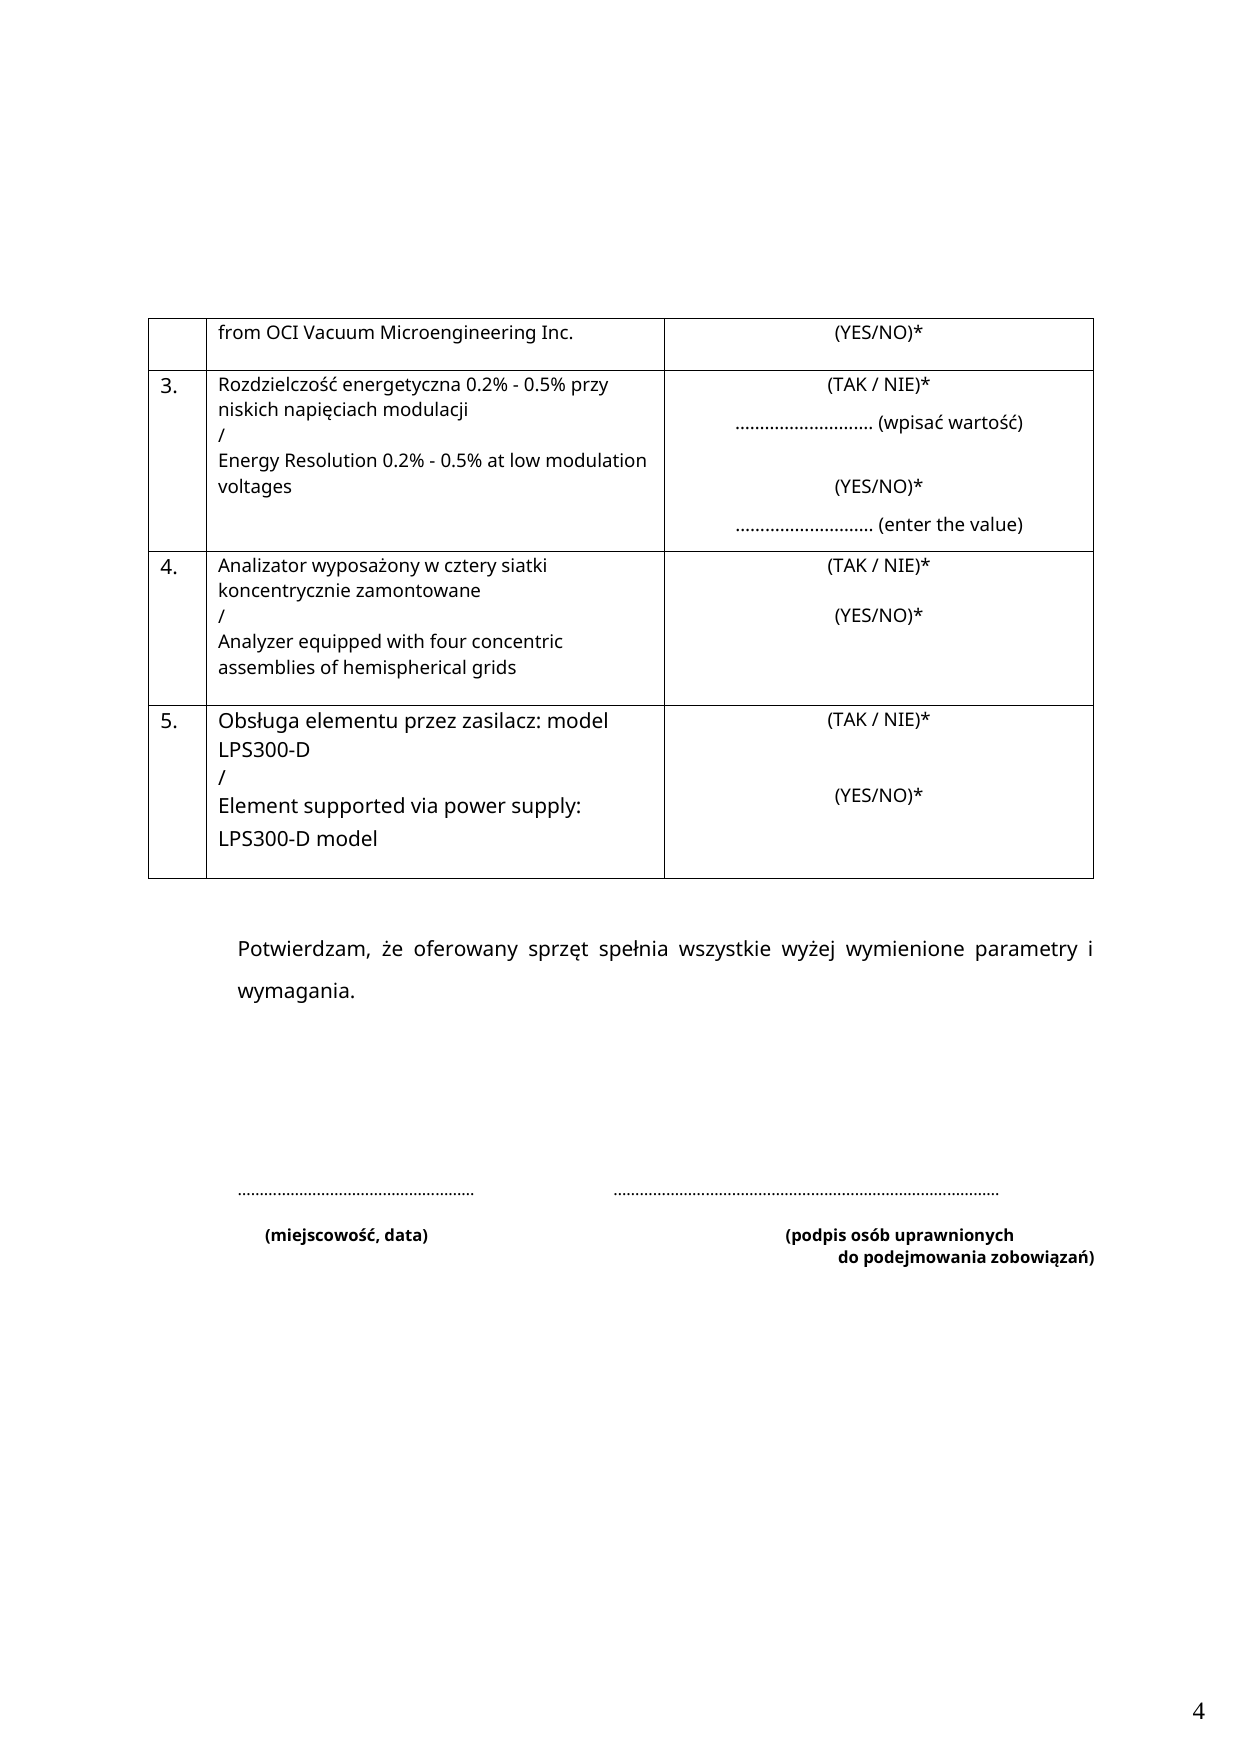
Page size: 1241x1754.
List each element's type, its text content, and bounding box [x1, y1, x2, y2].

table_cell 4. [149, 552, 206, 705]
table_cell (TAK / NIE)* ………………………. (wpisać wartość) (YES/NO)* ………………………. (enter the value) [665, 371, 1093, 551]
text do podejmowania zobowiązań) [0, 1246, 1094, 1269]
list Potwierdzam, że oferowany sprzęt spełnia wszystkie wyżej wymienione parametry i wymagania. [237, 934, 1094, 1005]
text ……………………………………………… ………………………………………….………………………………… [237, 1178, 1094, 1201]
table_cell 2. [149, 319, 206, 370]
table_cell Obsługa elementu przez zasilacz: model LPS300-D / Element supported via power supply: LPS300-D model [207, 706, 664, 878]
table_cell 5. [149, 706, 206, 878]
table_cell Analizator wyposażony w cztery siatki koncentrycznie zamontowane / Analyzer equipped with four concentric assemblies of hemispherical grids [207, 552, 664, 705]
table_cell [665, 319, 1093, 370]
table_cell (TAK / NIE)* (YES/NO)* [665, 706, 1093, 878]
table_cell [207, 319, 664, 370]
table_cell (TAK / NIE)* (YES/NO)* [665, 552, 1093, 705]
text (miejscowość, data) (podpis osób uprawnionych [185, 1223, 1094, 1246]
table_cell 3. [149, 371, 206, 551]
table_cell Rozdzielczość energetyczna 0.2% - 0.5% przy niskich napięciach modulacji / Energy Resolution 0.2% - 0.5% at low modulation voltages [207, 371, 664, 551]
